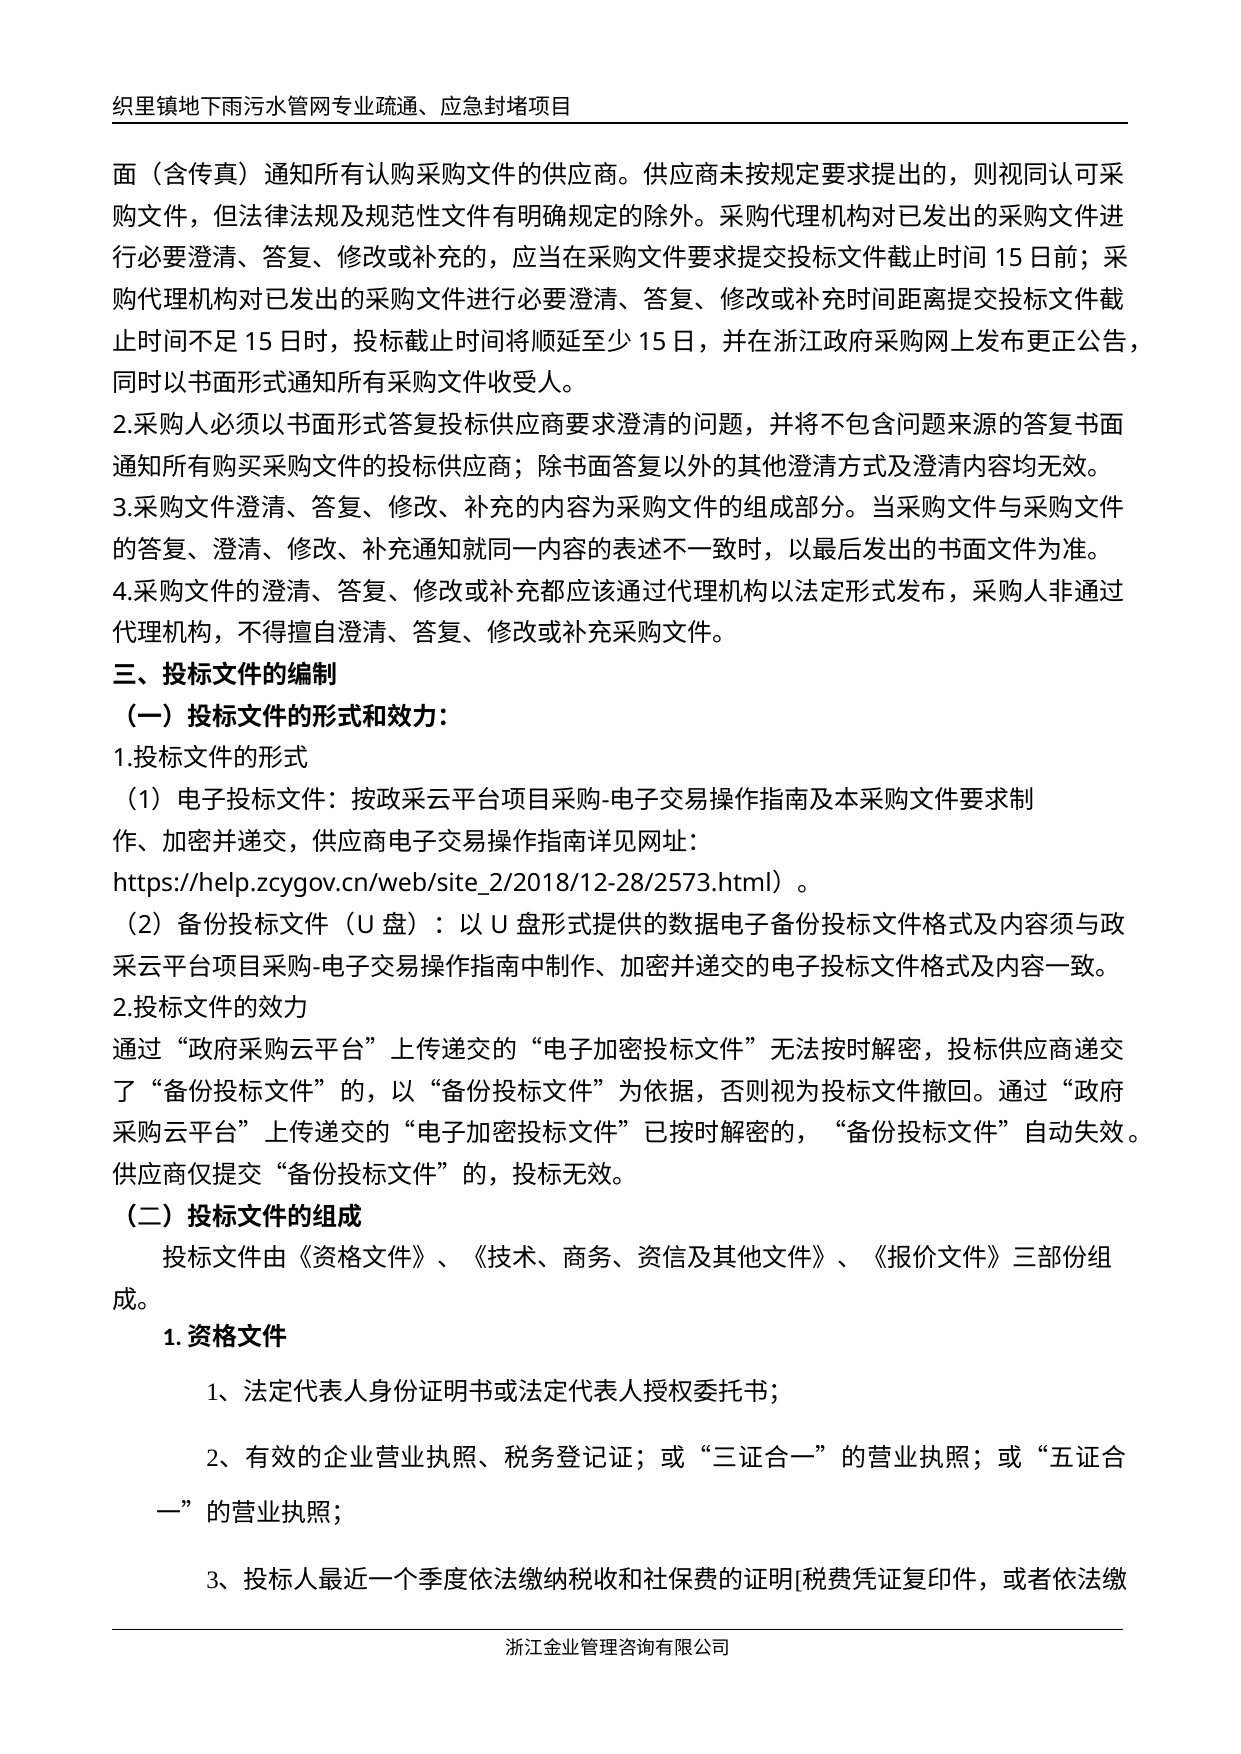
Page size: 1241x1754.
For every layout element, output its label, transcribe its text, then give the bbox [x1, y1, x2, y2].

text （一）投标文件的形式和效力： [112, 692, 1128, 733]
text 1. 资格文件 [112, 1317, 1128, 1353]
text 1、法定代表人身份证明书或法定代表人授权委托书； [156, 1371, 1128, 1407]
text 投标文件由《资格文件》、《技术、商务、资信及其他文件》、《报价文件》三部份组成。 [112, 1233, 1128, 1317]
text https://help.zcygov.cn/web/site_2/2018/12-28/2573.html）。 [112, 858, 1128, 900]
text 1.投标文件的形式 [112, 733, 1128, 775]
text 2、有效的企业营业执照、税务登记证；或“三证合一”的营业执照；或“五证合一”的营业执照； [156, 1438, 1128, 1528]
text 作、加密并递交，供应商电子交易操作指南详见网址： [112, 817, 1128, 858]
text 2.投标文件的效力 [112, 983, 1128, 1025]
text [156, 1559, 1128, 1595]
text （1）电子投标文件：按政采云平台项目采购-电子交易操作指南及本采购文件要求制 [112, 775, 1128, 817]
text 3.采购文件澄清、答复、修改、补充的内容为采购文件的组成部分。当采购文件与采购文件的答复、澄清、修改、补充通知就同一内容的表述不一致时，以最后发出的书面文件为准。 [112, 483, 1128, 567]
text 4.采购文件的澄清、答复、修改或补充都应该通过代理机构以法定形式发布，采购人非通过代理机构，不得擅自澄清、答复、修改或补充采购文件。 [112, 567, 1128, 650]
text 2.采购人必须以书面形式答复投标供应商要求澄清的问题，并将不包含问题来源的答复书面通知所有购买采购文件的投标供应商；除书面答复以外的其他澄清方式及澄清内容均无效。 [112, 400, 1128, 483]
text 三、投标文件的编制 [112, 650, 1128, 692]
text 通过“政府采购云平台”上传递交的“电子加密投标文件”无法按时解密，投标供应商递交了“备份投标文件”的，以“备份投标文件”为依据，否则视为投标文件撤回。通过“政府采购云平台”上传递交的“电子加密投标文件”已按时解密的，“备份投标文件”自动失效。供应商仅提交“备份投标文件”的，投标无效。 [112, 1025, 1128, 1192]
text （2）备份投标文件（U 盘）：以 U 盘形式提供的数据电子备份投标文件格式及内容须与政采云平台项目采购-电子交易操作指南中制作、加密并递交的电子投标文件格式及内容一致。 [112, 900, 1128, 983]
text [112, 150, 1128, 400]
text （二）投标文件的组成 [112, 1192, 1128, 1233]
